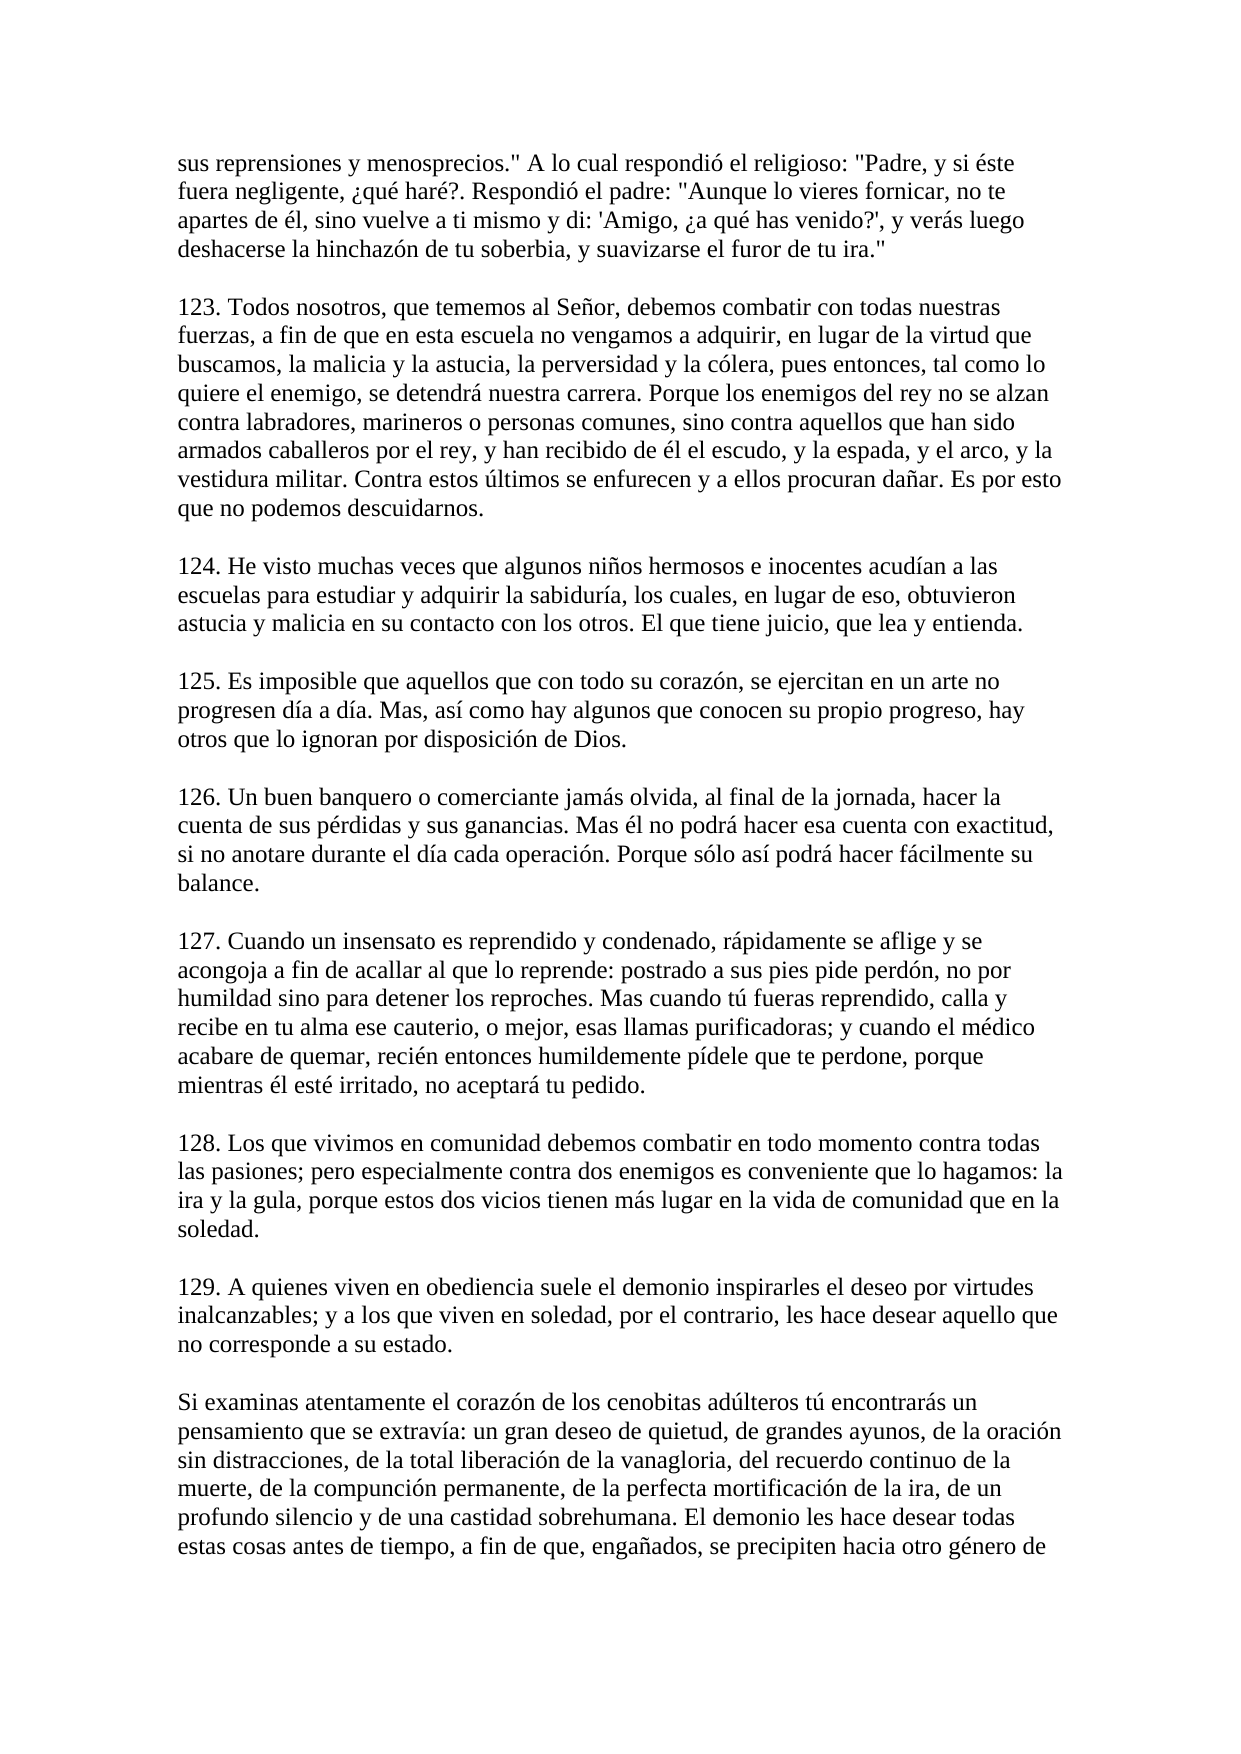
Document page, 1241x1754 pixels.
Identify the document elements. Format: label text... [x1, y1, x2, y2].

text 123. Todos nosotros, que tememos al Señor, debemos combatir con todas nuestras fuerzas, a fin de que en esta escuela no vengamos a adquirir, en lugar de la virtud que buscamos, la malicia y la astucia, la perversidad y la cólera, pues entonces, tal como lo quiere el enemigo, se detendrá nuestra carrera. Porque los enemigos del rey no se alzan contra labradores, marineros o personas comunes, sino contra aquellos que han sido armados caballeros por el rey, y han recibido de él el escudo, y la espada, y el arco, y la vestidura militar. Contra estos últimos se enfurecen y a ellos procuran dañar. Es por esto que no podemos descuidarnos. [177, 292, 1063, 522]
text 124. He visto muchas veces que algunos niños hermosos e inocentes acudían a las escuelas para estudiar y adquirir la sabiduría, los cuales, en lugar de eso, obtuvieron astucia y malicia en su contacto con los otros. El que tiene juicio, que lea y entienda. [177, 551, 1063, 637]
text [177, 148, 1063, 263]
text 125. Es imposible que aquellos que con todo su corazón, se ejercitan en un arte no progresen día a día. Mas, así como hay algunos que conocen su propio progreso, hay otros que lo ignoran por disposición de Dios. [177, 666, 1063, 753]
text 128. Los que vivimos en comunidad debemos combatir en todo momento contra todas las pasiones; pero especialmente contra dos enemigos es conveniente que lo hagamos: la ira y la gula, porque estos dos vicios tienen más lugar en la vida de comunidad que en la soledad. [177, 1128, 1063, 1243]
text 126. Un buen banquero o comerciante jamás olvida, al final de la jornada, hacer la cuenta de sus pérdidas y sus ganancias. Mas él no podrá hacer esa cuenta con exactitud, si no anotare durante el día cada operación. Porque sólo así podrá hacer fácilmente su balance. [177, 782, 1063, 897]
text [177, 1387, 1063, 1560]
text 127. Cuando un insensato es reprendido y condenado, rápidamente se aflige y se acongoja a fin de acallar al que lo reprende: postrado a sus pies pide perdón, no por humildad sino para detener los reproches. Mas cuando tú fueras reprendido, calla y recibe en tu alma ese cauterio, o mejor, esas llamas purificadoras; y cuando el médico acabare de quemar, recién entonces humildemente pídele que te perdone, porque mientras él esté irritado, no aceptará tu pedido. [177, 926, 1063, 1098]
text 129. A quienes viven en obediencia suele el demonio inspirarles el deseo por virtudes inalcanzables; y a los que viven en soledad, por el contrario, les hace desear aquello que no corresponde a su estado. [177, 1272, 1063, 1358]
